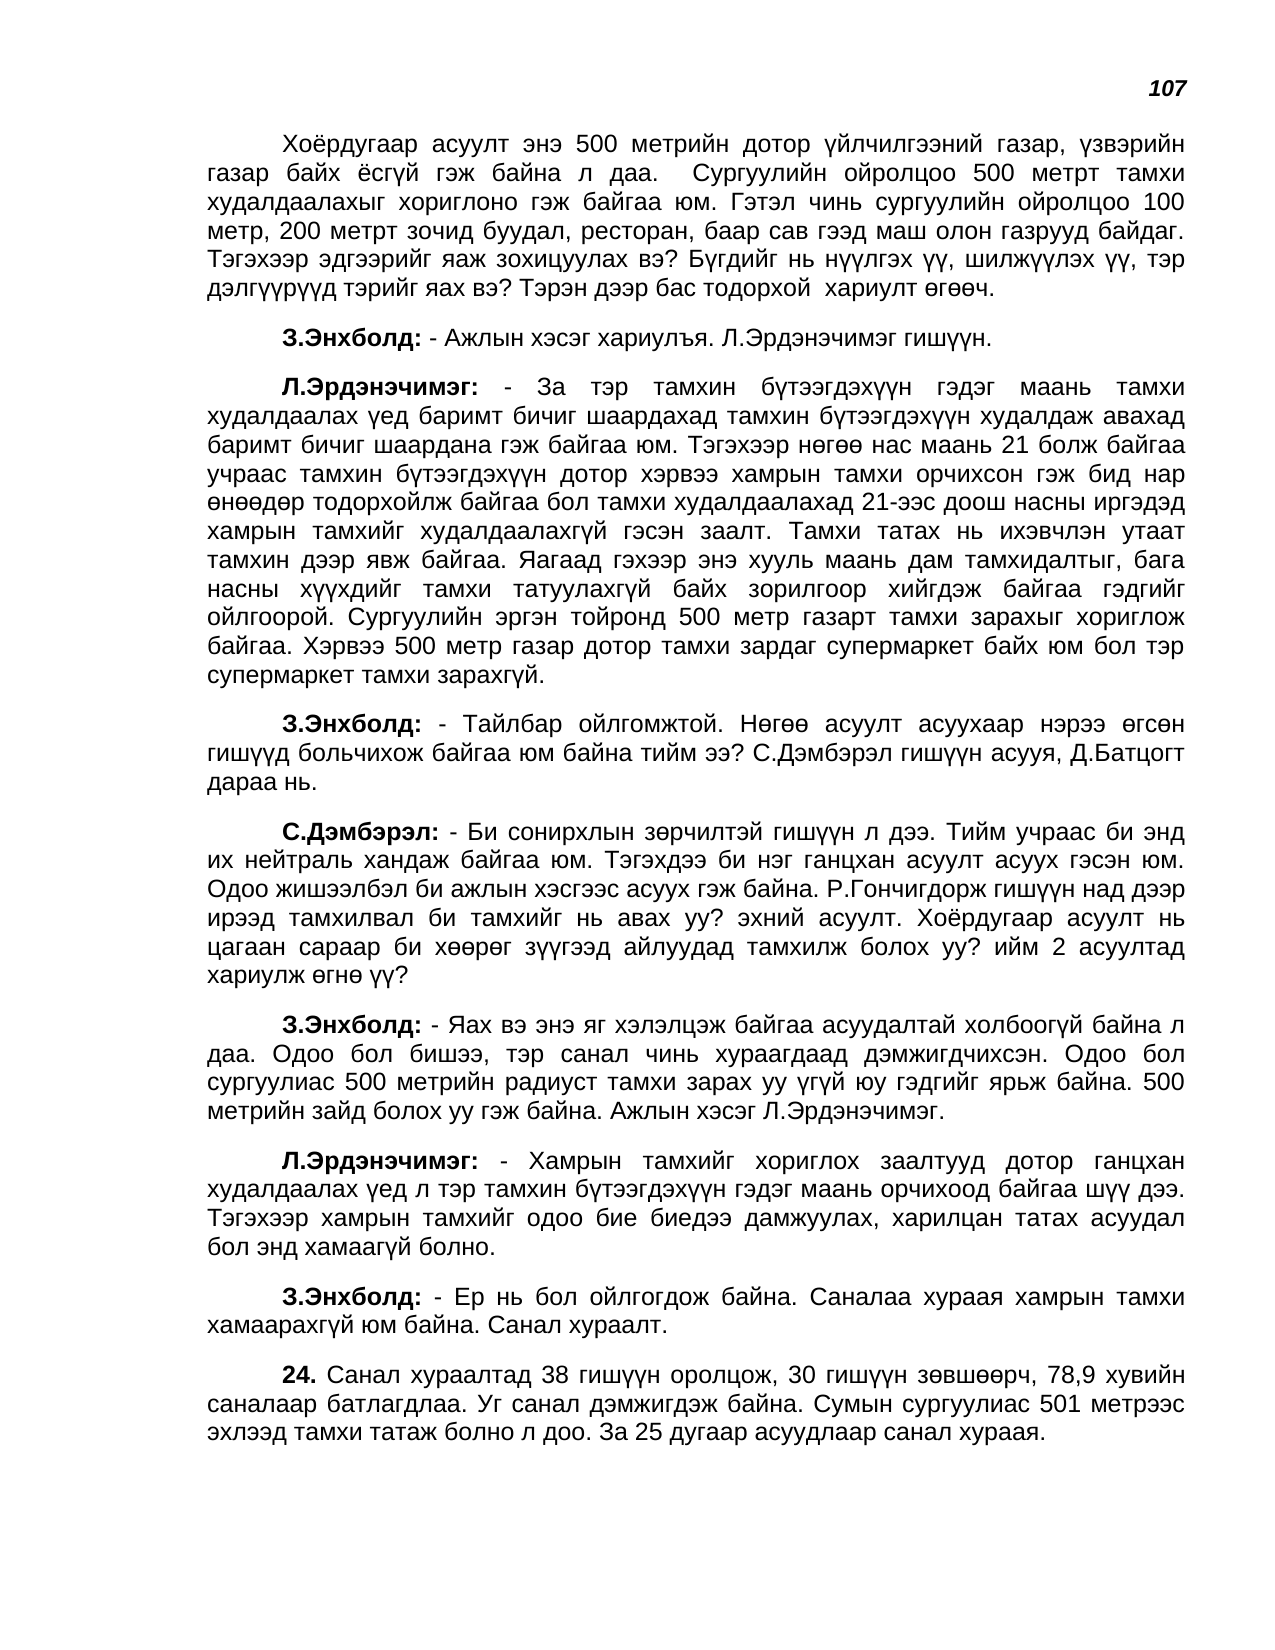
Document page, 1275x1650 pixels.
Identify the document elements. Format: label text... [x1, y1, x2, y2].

text 24. Санал хураалтад 38 гишүүн оролцож, 30 гишүүн зөвшөөрч, 78,9 хувийн саналаар батлагдлаа. Уг санал дэмжигдэж байна. Сумын сургуулиас 501 метрээс эхлээд тамхи татаж болно л доо. За 25 дугаар асуудлаар санал хураая. [207, 1360, 1186, 1446]
text Л.Эрдэнэчимэг: - За тэр тамхин бүтээгдэхүүн гэдэг маань тамхи худалдаалах үед баримт бичиг шаардахад тамхин бүтээгдэхүүн худалдаж авахад баримт бичиг шаардана гэж байгаа юм. Тэгэхээр нөгөө нас маань 21 болж байгаа учраас тамхин бүтээгдэхүүн дотор хэрвээ хамрын тамхи орчихсон гэж бид нар өнөөдөр тодорхойлж байгаа бол тамхи худалдаалахад 21-ээс доош насны иргэдэд хамрын тамхийг худалдаалахгүй гэсэн заалт. Тамхи татах нь ихэвчлэн утаат тамхин дээр явж байгаа. Яагаад гэхээр энэ хууль маань дам тамхидалтыг, бага насны хүүхдийг тамхи татуулахгүй байх зорилгоор хийгдэж байгаа гэдгийг ойлгоорой. Сургуулийн эргэн тойронд 500 метр газарт тамхи зарахыг хориглож байгаа. Хэрвээ 500 метр газар дотор тамхи зардаг супермаркет байх юм бол тэр супермаркет тамхи зарахгүй. [207, 372, 1186, 688]
text Хоёрдугаар асуулт энэ 500 метрийн дотор үйлчилгээний газар, үзвэрийн газар байх ёсгүй гэж байна л даа. Сургуулийн ойролцоо 500 метрт тамхи худалдаалахыг хориглоно гэж байгаа юм. Гэтэл чинь сургуулийн ойролцоо 100 метр, 200 метрт зочид буудал, ресторан, баар сав гээд маш олон газрууд байдаг. Тэгэхээр эдгээрийг яаж зохицуулах вэ? Бүгдийг нь нүүлгэх үү, шилжүүлэх үү, тэр дэлгүүрүүд тэрийг яах вэ? Тэрэн дээр бас тодорхой хариулт өгөөч. [207, 129, 1186, 302]
text З.Энхболд: - Ажлын хэсэг хариулъя. Л.Эрдэнэчимэг гишүүн. [207, 323, 1186, 351]
text З.Энхболд: - Тайлбар ойлгомжтой. Нөгөө асуулт асуухаар нэрээ өгсөн гишүүд больчихож байгаа юм байна тийм ээ? С.Дэмбэрэл гишүүн асууя, Д.Батцогт дараа нь. [207, 709, 1186, 796]
text З.Энхболд: - Ер нь бол ойлгогдож байна. Саналаа хураая хамрын тамхи хамаарахгүй юм байна. Санал хураалт. [207, 1281, 1186, 1339]
text З.Энхболд: - Яах вэ энэ яг хэлэлцэж байгаа асуудалтай холбоогүй байна л даа. Одоо бол бишээ, тэр санал чинь хураагдаад дэмжигдчихсэн. Одоо бол сургуулиас 500 метрийн радиуст тамхи зарах уу үгүй юу гэдгийг ярьж байна. 500 метрийн зайд болох уу гэж байна. Ажлын хэсэг Л.Эрдэнэчимэг. [207, 1010, 1186, 1125]
text С.Дэмбэрэл: - Би сонирхлын зөрчилтэй гишүүн л дээ. Тийм учраас би энд их нейтраль хандаж байгаа юм. Тэгэхдээ би нэг ганцхан асуулт асуух гэсэн юм. Одоо жишээлбэл би ажлын хэсгээс асуух гэж байна. Р.Гончигдорж гишүүн над дээр ирээд тамхилвал би тамхийг нь авах уу? эхний асуулт. Хоёрдугаар асуулт нь цагаан сараар би хөөрөг зүүгээд айлуудад тамхилж болох уу? ийм 2 асуултад хариулж өгнө үү? [207, 816, 1186, 989]
text Л.Эрдэнэчимэг: - Хамрын тамхийг хориглох заалтууд дотор ганцхан худалдаалах үед л тэр тамхин бүтээгдэхүүн гэдэг маань орчихоод байгаа шүү дээ. Тэгэхээр хамрын тамхийг одоо бие биедээ дамжуулах, харилцан татах асуудал бол энд хамаагүй болно. [207, 1146, 1186, 1261]
